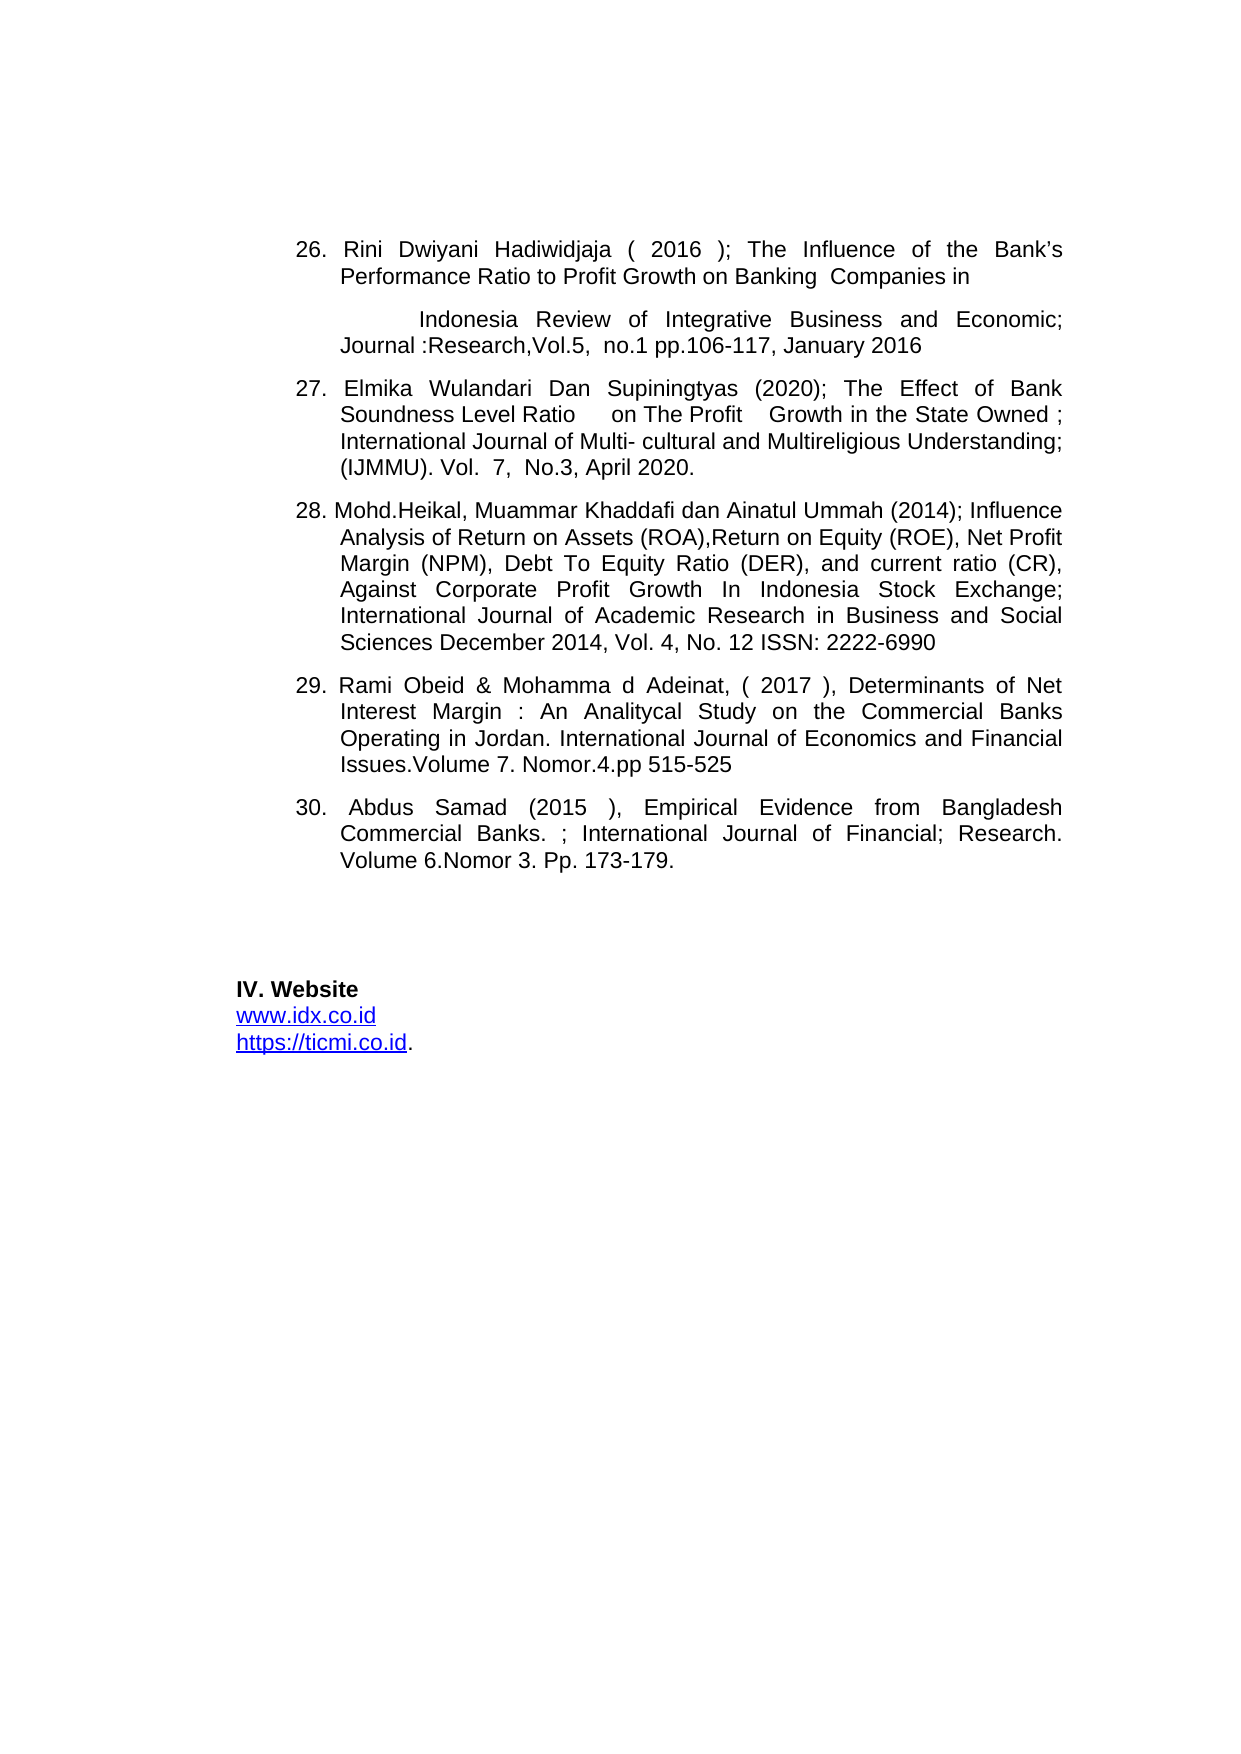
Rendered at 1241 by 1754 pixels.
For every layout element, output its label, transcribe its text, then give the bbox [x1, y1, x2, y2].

text IV. Website [236, 976, 1063, 1002]
text 29. Rami Obeid & Mohamma d Adeinat, ( 2017 ), Determinants of Net Interest Margin : An Analitycal Study on the Commercial Banks Operating in Jordan. International Journal of Economics and Financial Issues.Volume 7. Nomor.4.pp 515-525 [295, 672, 1063, 777]
text 26. Rini Dwiyani Hadiwidjaja ( 2016 ); The Influence of the Bank’s Performance Ratio to Profit Growth on Banking Companies in [295, 236, 1063, 289]
text 28. Mohd.Heikal, Muammar Khaddafi dan Ainatul Ummah (2014); Influence Analysis of Return on Assets (ROA),Return on Equity (ROE), Net Profit Margin (NPM), Debt To Equity Ratio (DER), and current ratio (CR), Against Corporate Profit Growth In Indonesia Stock Exchange; International Journal of Academic Research in Business and Social Sciences December 2014, Vol. 4, No. 12 ISSN: 2222-6990 [295, 497, 1063, 655]
text Indonesia Review of Integrative Business and Economic; Journal :Research,Vol.5, no.1 pp.106-117, January 2016 [295, 306, 1063, 358]
text https://ticmi.co.id. [236, 1028, 1063, 1055]
text 27. Elmika Wulandari Dan Supiningtyas (2020); The Effect of Bank Soundness Level Ratio on The Profit Growth in the State Owned ; International Journal of Multi- cultural and Multireligious Understanding; (IJMMU). Vol. 7, No.3, April 2020. [295, 375, 1063, 480]
text www.idx.co.id [236, 1002, 1063, 1028]
text 30. Abdus Samad (2015 ), Empirical Evidence from Bangladesh Commercial Banks. ; International Journal of Financial; Research. Volume 6.Nomor 3. Pp. 173-179. [295, 794, 1063, 873]
